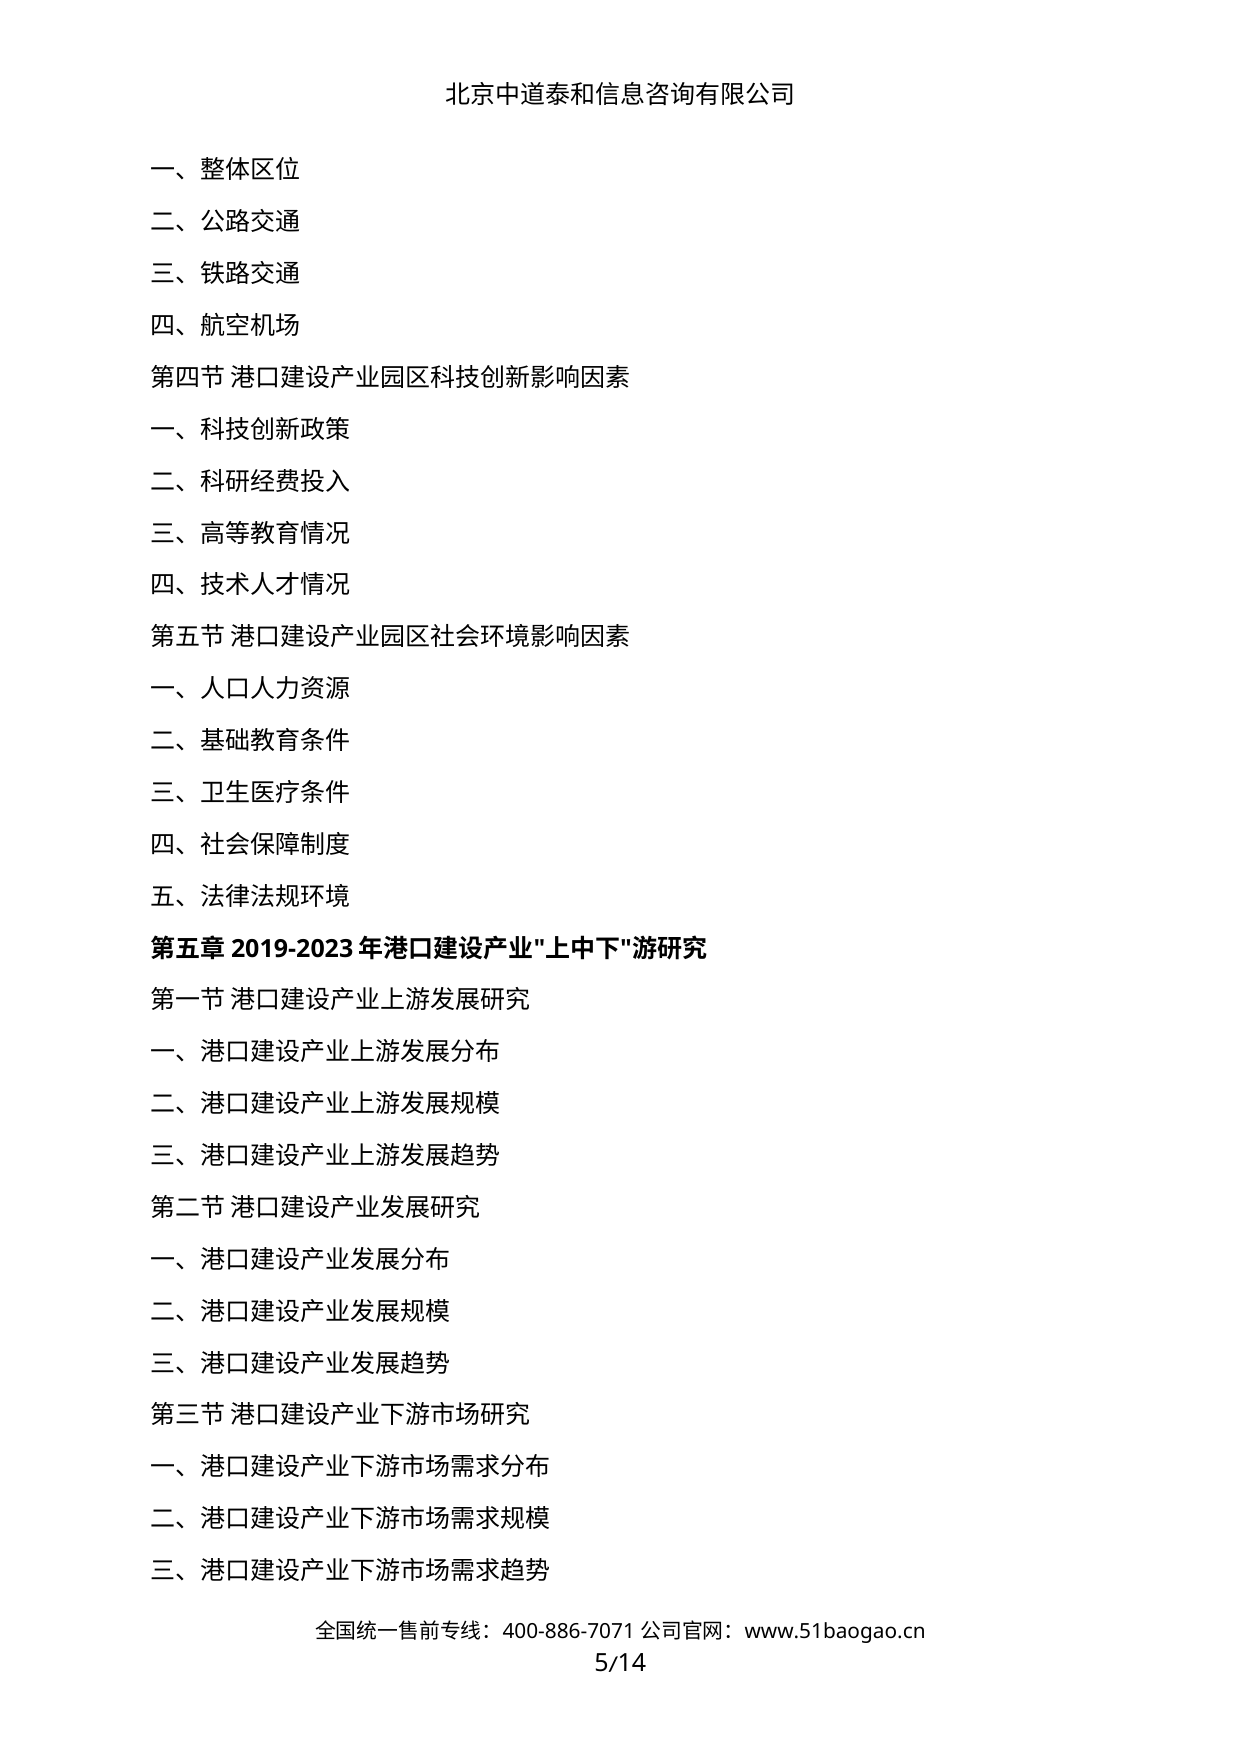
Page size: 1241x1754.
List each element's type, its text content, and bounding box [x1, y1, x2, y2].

text 二、港口建设产业下游市场需求规模 [150, 1499, 1090, 1535]
text 第三节 港口建设产业下游市场研究 [150, 1395, 1090, 1431]
text 一、整体区位 [150, 150, 1090, 186]
text 第二节 港口建设产业发展研究 [150, 1187, 1090, 1224]
text 一、港口建设产业下游市场需求分布 [150, 1447, 1090, 1483]
text 三、高等教育情况 [150, 513, 1090, 549]
text 二、科研经费投入 [150, 461, 1090, 497]
text 二、港口建设产业发展规模 [150, 1291, 1090, 1327]
text 一、港口建设产业发展分布 [150, 1239, 1090, 1276]
text 三、卫生医疗条件 [150, 772, 1090, 809]
text 二、基础教育条件 [150, 721, 1090, 757]
text 四、技术人才情况 [150, 565, 1090, 601]
text 第四节 港口建设产业园区科技创新影响因素 [150, 357, 1090, 394]
text 三、港口建设产业发展趋势 [150, 1343, 1090, 1379]
text 三、港口建设产业下游市场需求趋势 [150, 1551, 1090, 1587]
text 二、港口建设产业上游发展规模 [150, 1084, 1090, 1120]
text 第一节 港口建设产业上游发展研究 [150, 980, 1090, 1016]
text 一、科技创新政策 [150, 409, 1090, 446]
text 四、航空机场 [150, 306, 1090, 342]
text 二、公路交通 [150, 202, 1090, 238]
text 三、港口建设产业上游发展趋势 [150, 1136, 1090, 1172]
text 三、铁路交通 [150, 254, 1090, 290]
text 第五章 2019-2023年港口建设产业"上中下"游研究 [150, 928, 1090, 964]
text 第五节 港口建设产业园区社会环境影响因素 [150, 617, 1090, 653]
text 一、港口建设产业上游发展分布 [150, 1032, 1090, 1068]
text 五、法律法规环境 [150, 876, 1090, 912]
text 四、社会保障制度 [150, 824, 1090, 861]
text 一、人口人力资源 [150, 669, 1090, 705]
